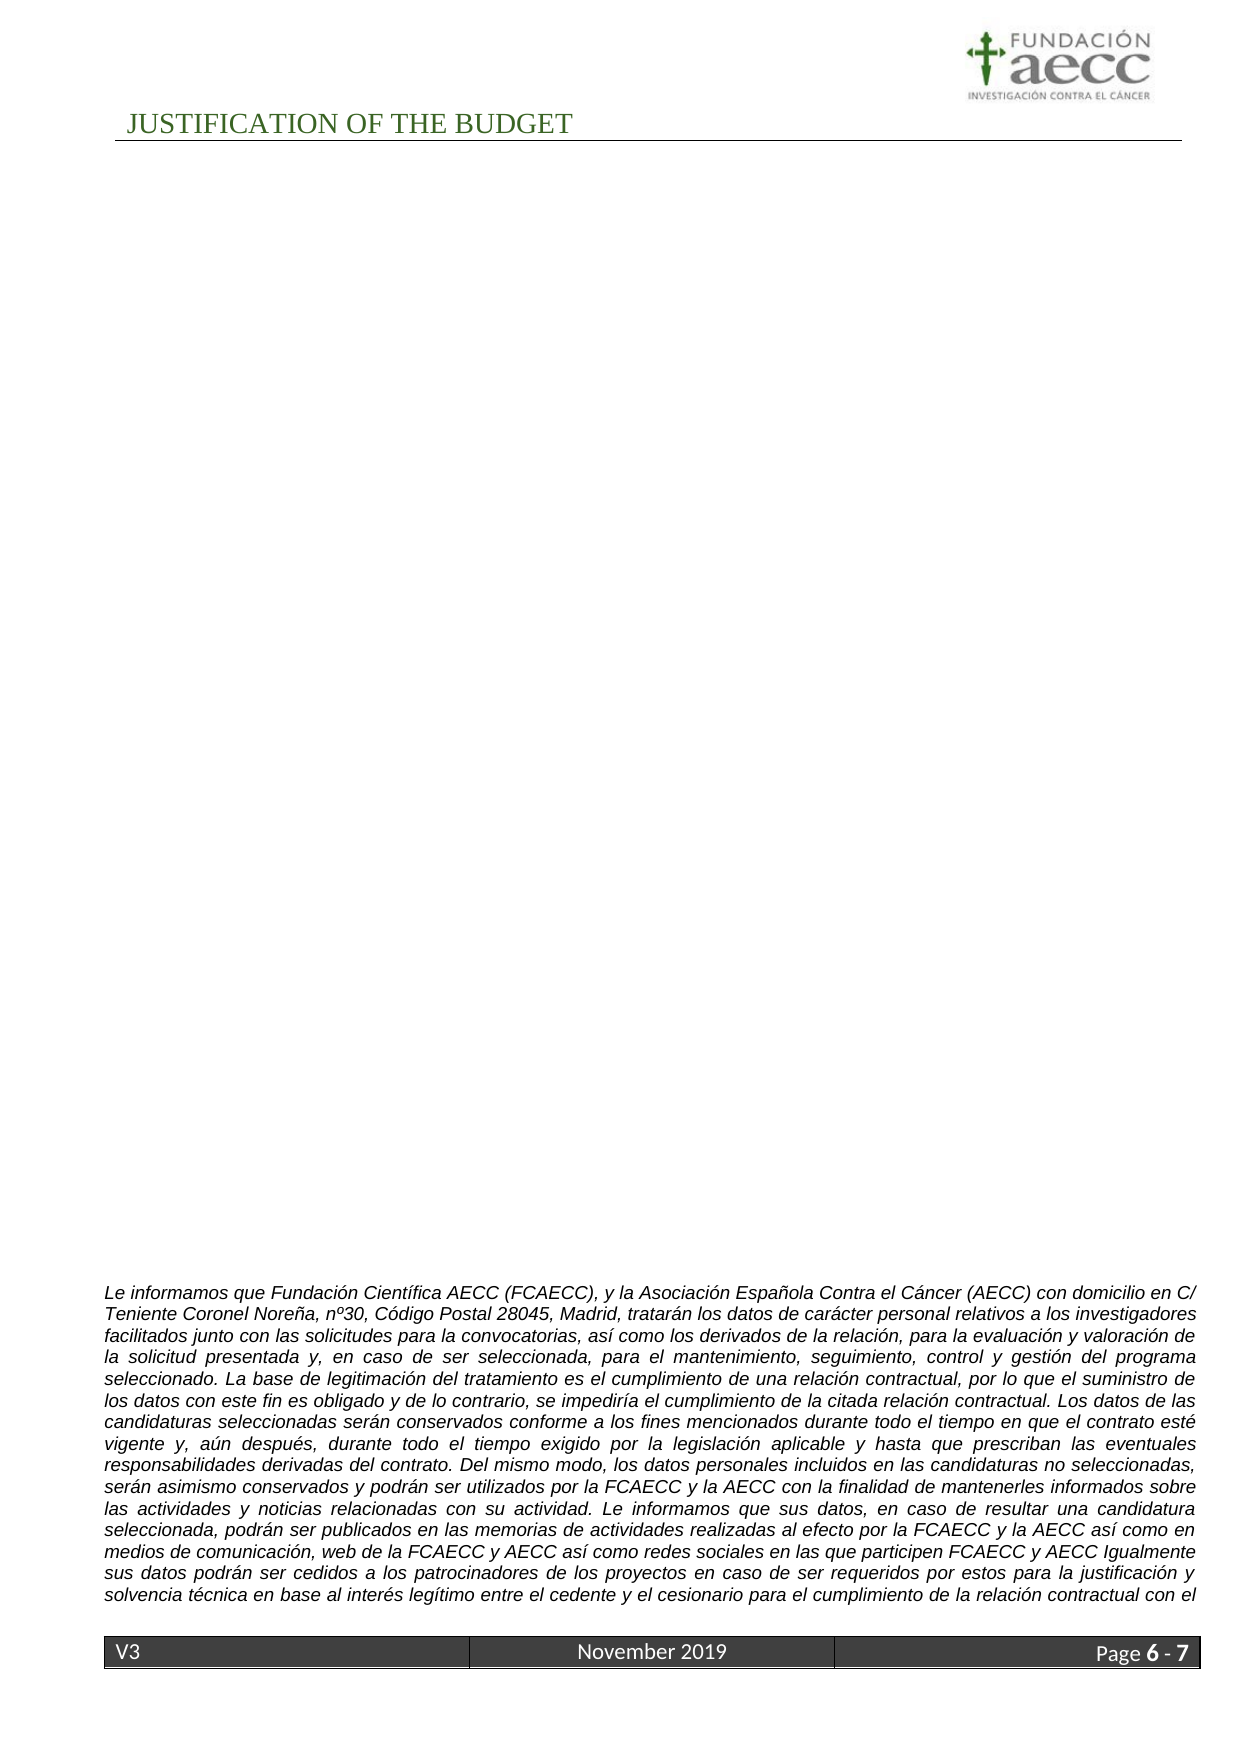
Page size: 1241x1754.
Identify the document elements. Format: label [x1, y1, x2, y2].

picture [948, 17, 1171, 112]
text [104, 1282, 1198, 1605]
